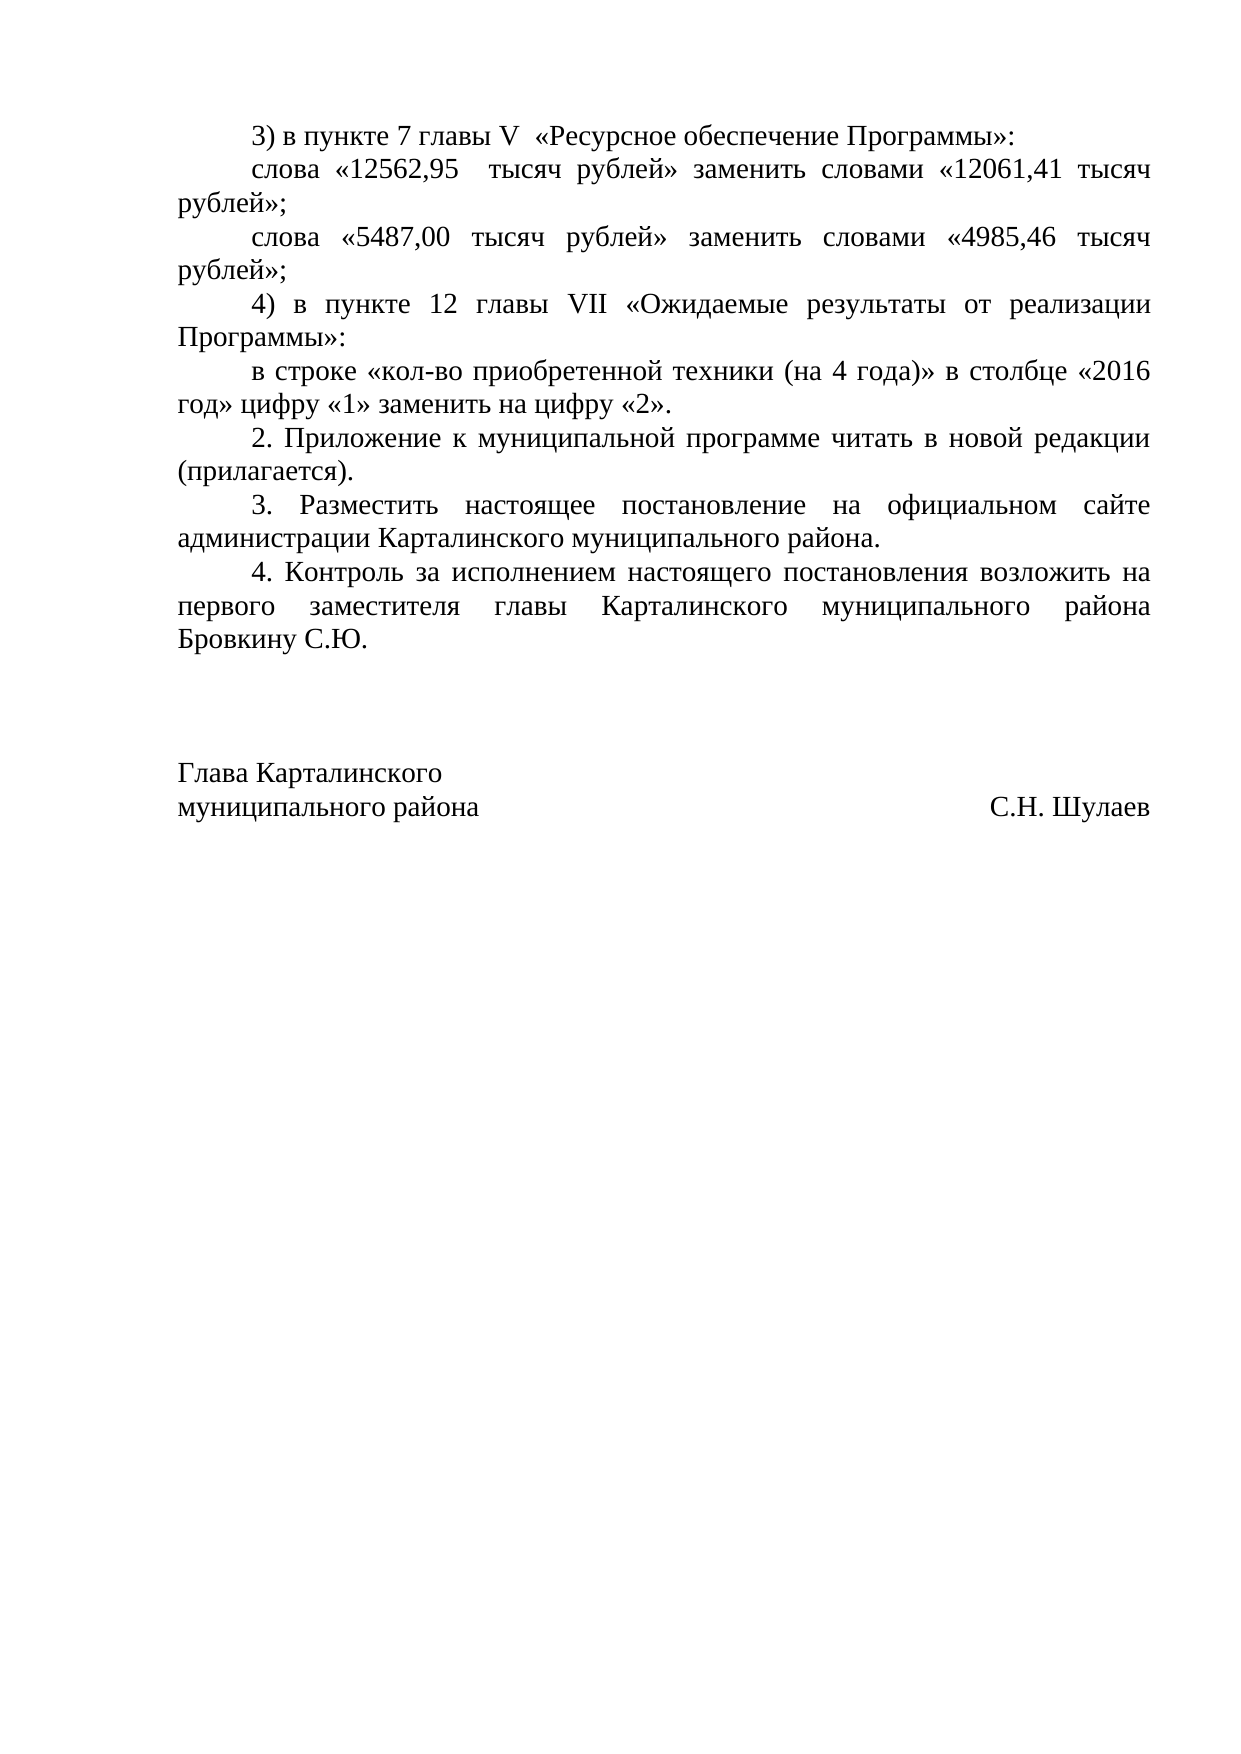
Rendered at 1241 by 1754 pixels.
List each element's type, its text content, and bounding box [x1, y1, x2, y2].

text слова «5487,00 тысяч рублей» заменить словами «4985,46 тысяч рублей»; [177, 219, 1152, 286]
text 2. Приложение к муниципальной программе читать в новой редакции (прилагается). [177, 420, 1152, 487]
text Глава Карталинского [177, 755, 1152, 789]
text 3. Разместить настоящее постановление на официальном сайте администрации Карталинского муниципального района. [177, 487, 1152, 554]
text в строке «кол-во приобретенной техники (на 4 года)» в столбце «2016 год» цифру «1» заменить на цифру «2». [177, 353, 1152, 420]
text 3) в пункте 7 главы V «Ресурсное обеспечение Программы»: [177, 118, 1152, 152]
text 4) в пункте 12 главы VII «Ожидаемые результаты от реализации Программы»: [177, 286, 1152, 353]
text муниципального района С.Н. Шулаев [177, 789, 1152, 822]
text слова «12562,95 тысяч рублей» заменить словами «12061,41 тысяч рублей»; [177, 152, 1152, 219]
text 4. Контроль за исполнением настоящего постановления возложить на первого заместителя главы Карталинского муниципального района Бровкину С.Ю. [177, 554, 1152, 655]
